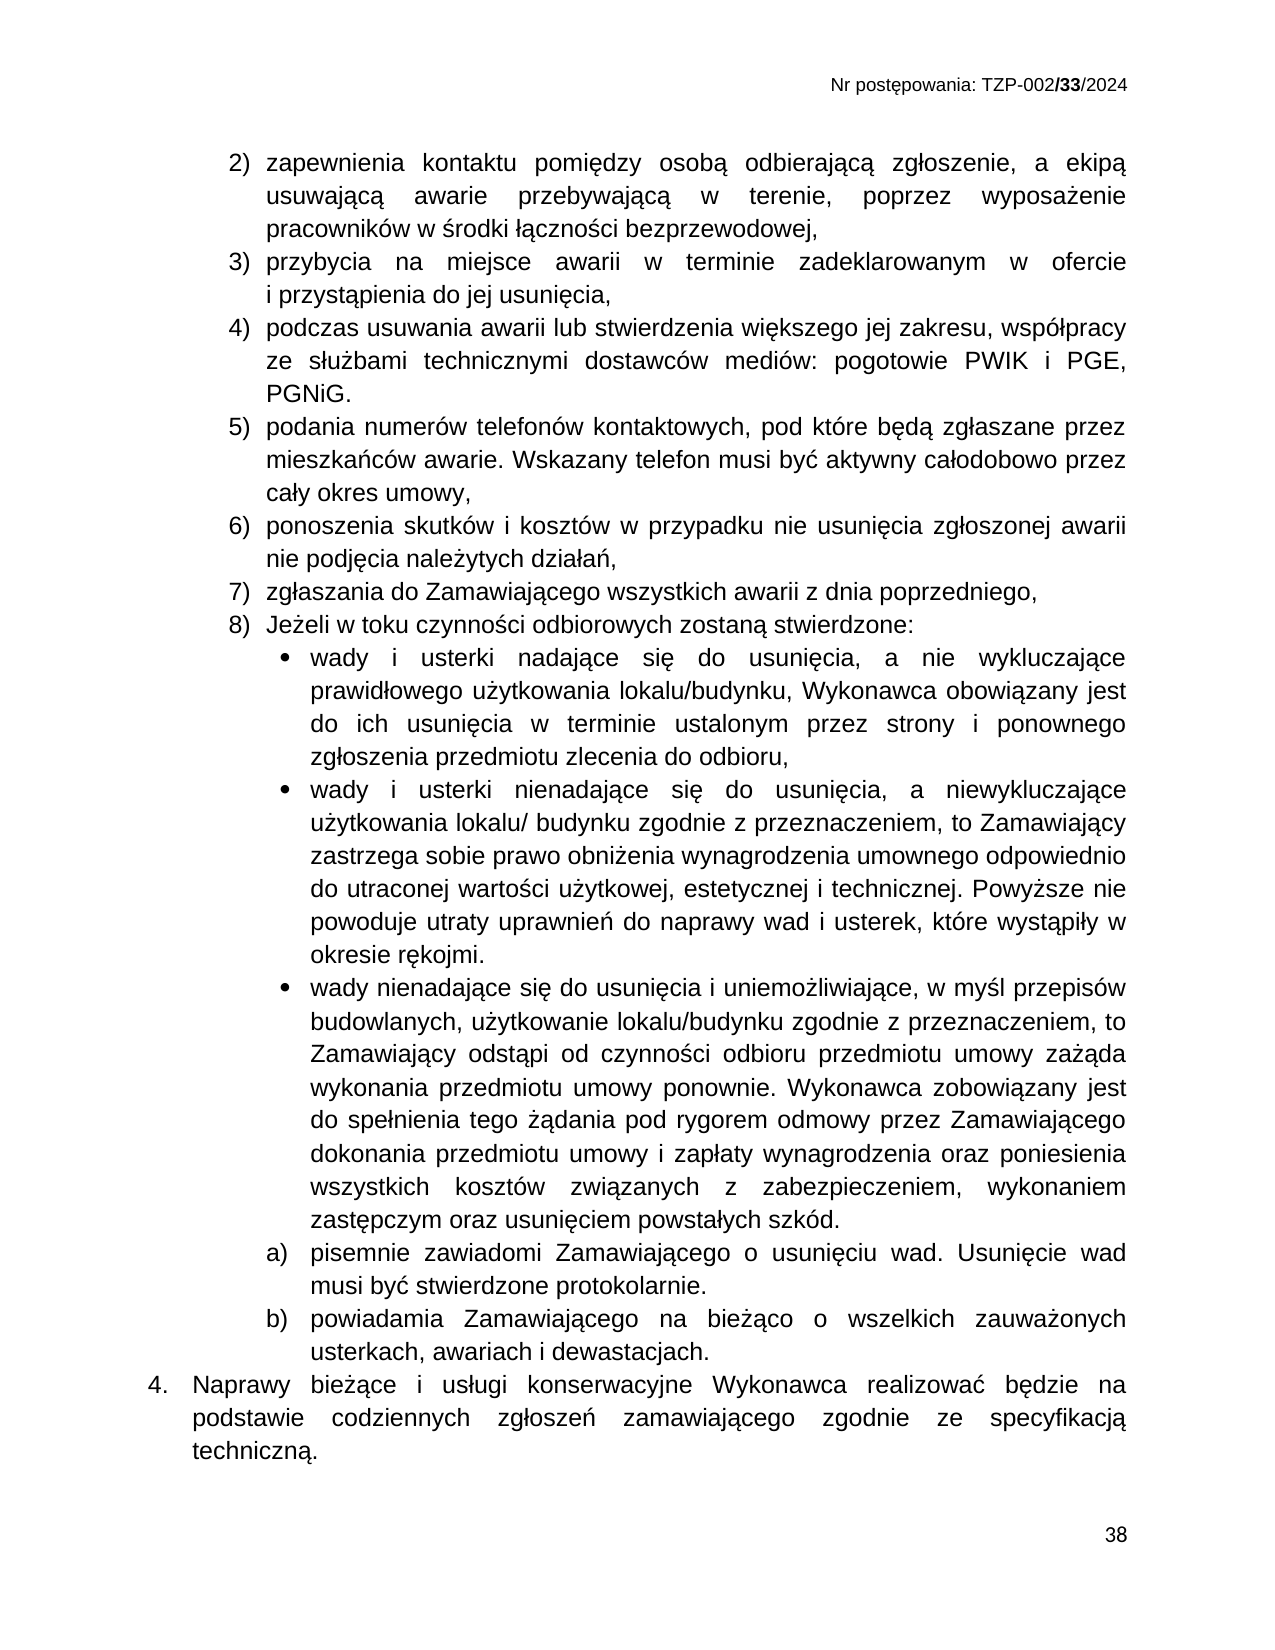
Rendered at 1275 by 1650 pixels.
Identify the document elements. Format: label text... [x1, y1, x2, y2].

list zgłaszania do Zamawiającego wszystkich awarii z dnia poprzedniego, [228, 577, 1127, 606]
list zapewnienia kontaktu pomiędzy osobą odbierającą zgłoszenie, a ekipą usuwającą awarie przebywającą w terenie, poprzez wyposażenie pracowników w środki łączności bezprzewodowej, [228, 148, 1127, 242]
list ponoszenia skutków i kosztów w przypadku nie usunięcia zgłoszonej awarii nie podjęcia należytych działań, [228, 511, 1127, 573]
list Jeżeli w toku czynności odbiorowych zostaną stwierdzone: [228, 610, 1127, 639]
list podczas usuwania awarii lub stwierdzenia większego jej zakresu, współpracy ze służbami technicznymi dostawców mediów: pogotowie PWIK i PGE, PGNiG. [228, 313, 1127, 407]
list pisemnie zawiadomi Zamawiającego o usunięciu wad. Usunięcie wad musi być stwierdzone protokolarnie. [266, 1238, 1127, 1299]
list wady i usterki nadające się do usunięcia, a nie wykluczające prawidłowego użytkowania lokalu/budynku, Wykonawca obowiązany jest do ich usunięcia w terminie ustalonym przez strony i ponownego zgłoszenia przedmiotu zlecenia do odbioru, [281, 643, 1127, 771]
list przybycia na miejsce awarii w terminie zadeklarowanym w ofercie i przystąpienia do jej usunięcia, [228, 247, 1127, 308]
list wady nienadające się do usunięcia i uniemożliwiające, w myśl przepisów budowlanych, użytkowanie lokalu/budynku zgodnie z przeznaczeniem, to Zamawiający odstąpi od czynności odbioru przedmiotu umowy zażąda wykonania przedmiotu umowy ponownie. Wykonawca zobowiązany jest do spełnienia tego żądania pod rygorem odmowy przez Zamawiającego dokonania przedmiotu umowy i zapłaty wynagrodzenia oraz poniesienia wszystkich kosztów związanych z zabezpieczeniem, wykonaniem zastępczym oraz usunięciem powstałych szkód. [281, 973, 1127, 1233]
list wady i usterki nienadające się do usunięcia, a niewykluczające użytkowania lokalu/ budynku zgodnie z przeznaczeniem, to Zamawiający zastrzega sobie prawo obniżenia wynagrodzenia umownego odpowiednio do utraconej wartości użytkowej, estetycznej i technicznej. Powyższe nie powoduje utraty uprawnień do naprawy wad i usterek, które wystąpiły w okresie rękojmi. [281, 775, 1127, 969]
list Naprawy bieżące i usługi konserwacyjne Wykonawca realizować będzie na podstawie codziennych zgłoszeń zamawiającego zgodnie ze specyfikacją techniczną. [148, 1370, 1127, 1464]
list powiadamia Zamawiającego na bieżąco o wszelkich zauważonych usterkach, awariach i dewastacjach. [266, 1304, 1127, 1365]
list podania numerów telefonów kontaktowych, pod które będą zgłaszane przez mieszkańców awarie. Wskazany telefon musi być aktywny całodobowo przez cały okres umowy, [228, 412, 1127, 507]
